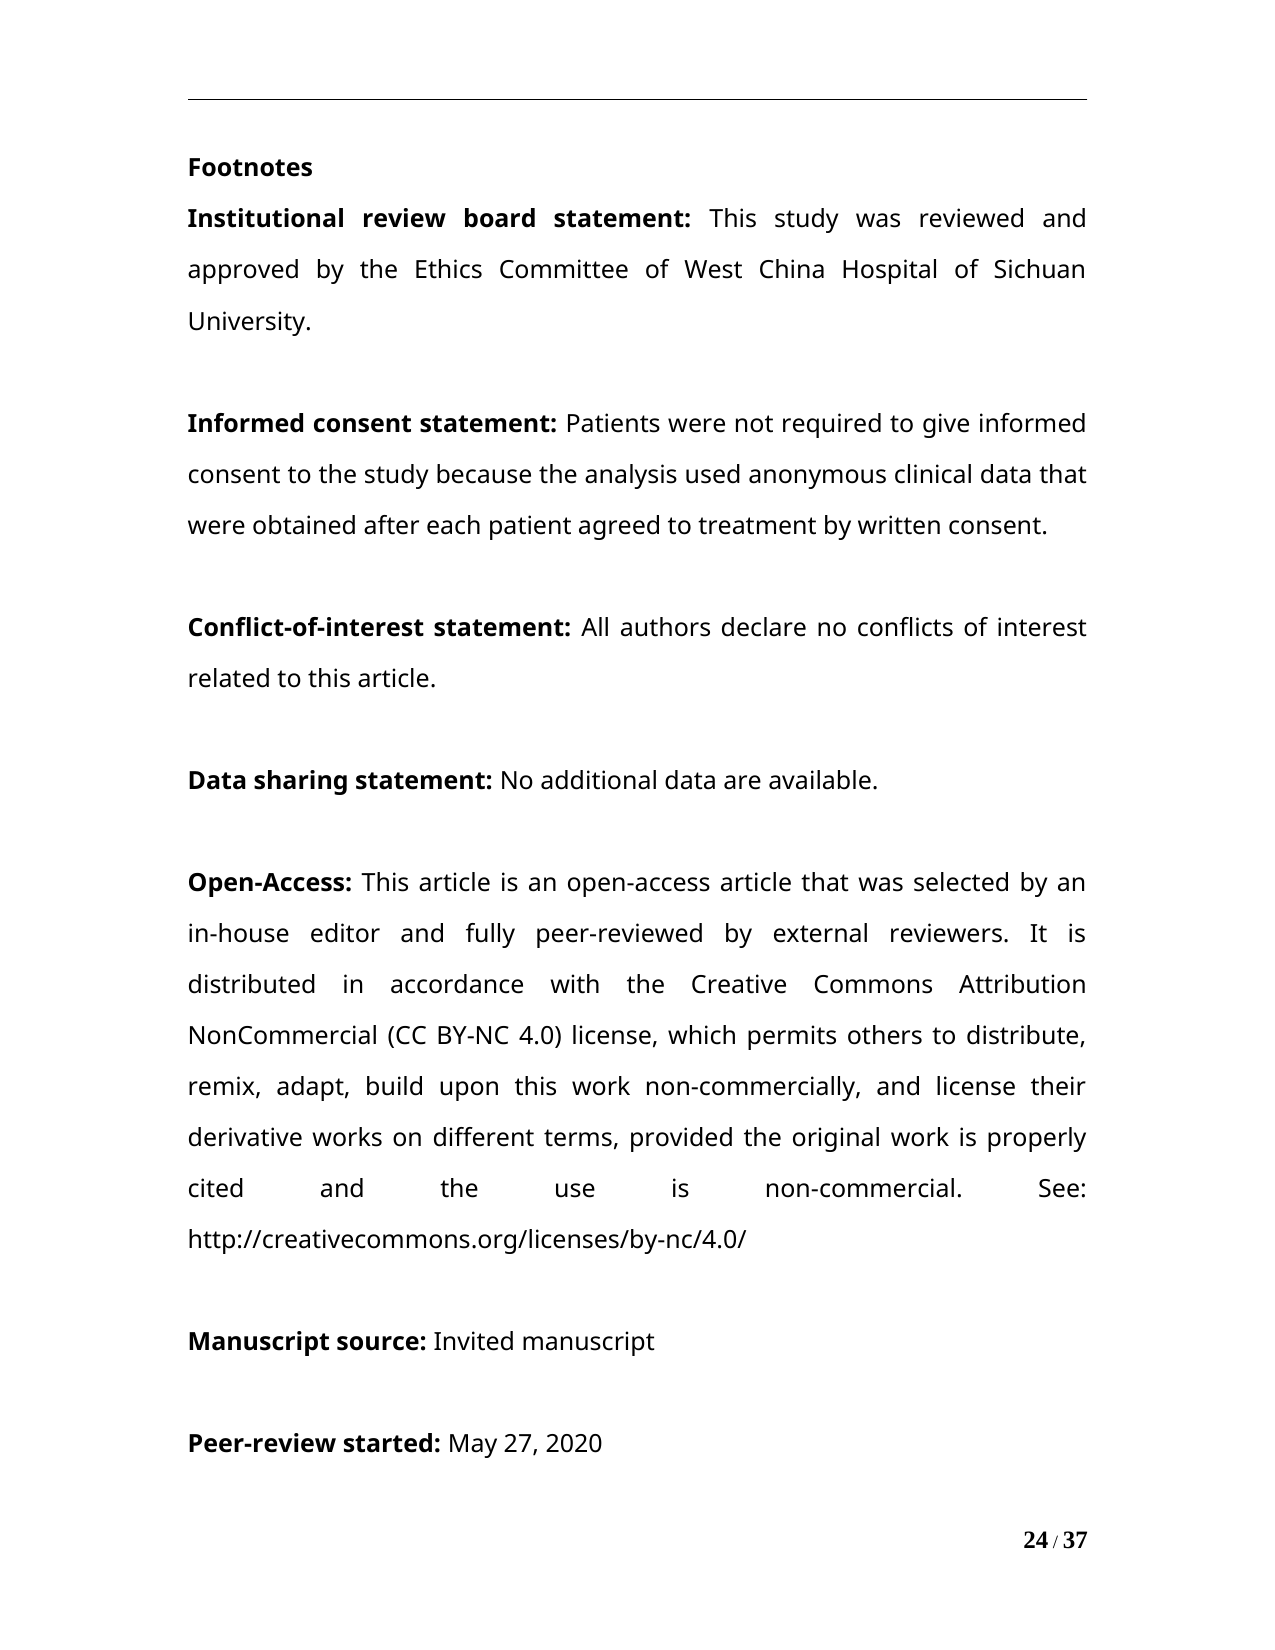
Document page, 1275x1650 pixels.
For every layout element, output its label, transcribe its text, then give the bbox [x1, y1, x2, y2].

text Institutional review board statement: This study was reviewed and approved by the Ethics Committee of West China Hospital of Sichuan University. [187, 201, 1087, 337]
text Conflict-of-interest statement: All authors declare no conflicts of interest related to this article. [187, 609, 1087, 694]
text Manuscript source: Invited manuscript [187, 1324, 1087, 1358]
text Peer-review started: May 27, 2020 [187, 1426, 1087, 1460]
text Open-Access: This article is an open-access article that was selected by an in-house editor and fully peer-reviewed by external reviewers. It is distributed in accordance with the Creative Commons Attribution NonCommercial (CC BY-NC 4.0) license, which permits others to distribute, remix, adapt, build upon this work non-commercially, and license their derivative works on different terms, provided the original work is properly cited and the use is non-commercial. See: http://creativecommons.org/licenses/by-nc/4.0/ [187, 864, 1087, 1256]
text Informed consent statement: Patients were not required to give informed consent to the study because the analysis used anonymous clinical data that were obtained after each patient agreed to treatment by written consent. [187, 405, 1087, 541]
text Footnotes [187, 150, 1087, 184]
text Data sharing statement: No additional data are available. [187, 762, 1087, 797]
